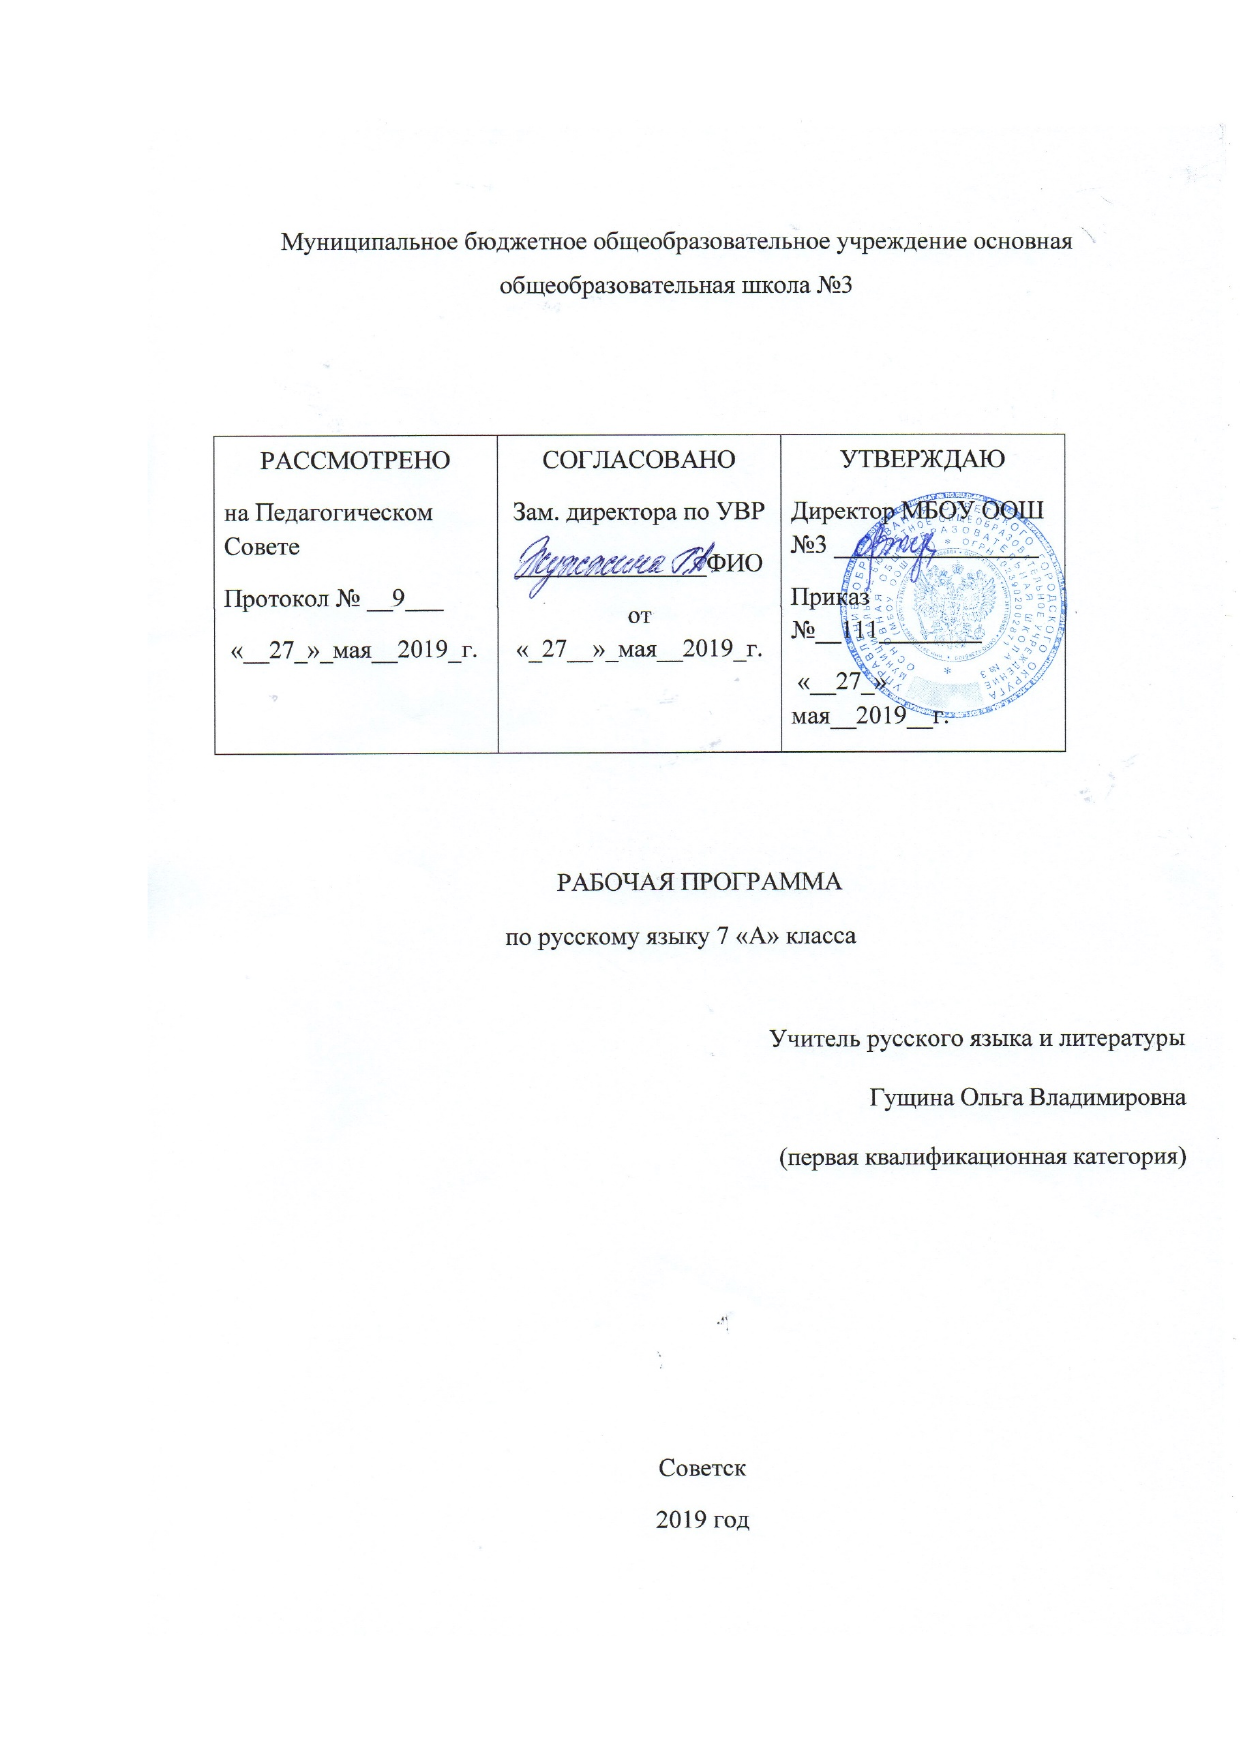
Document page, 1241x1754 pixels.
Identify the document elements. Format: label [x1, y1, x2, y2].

picture [147, 118, 1241, 1636]
